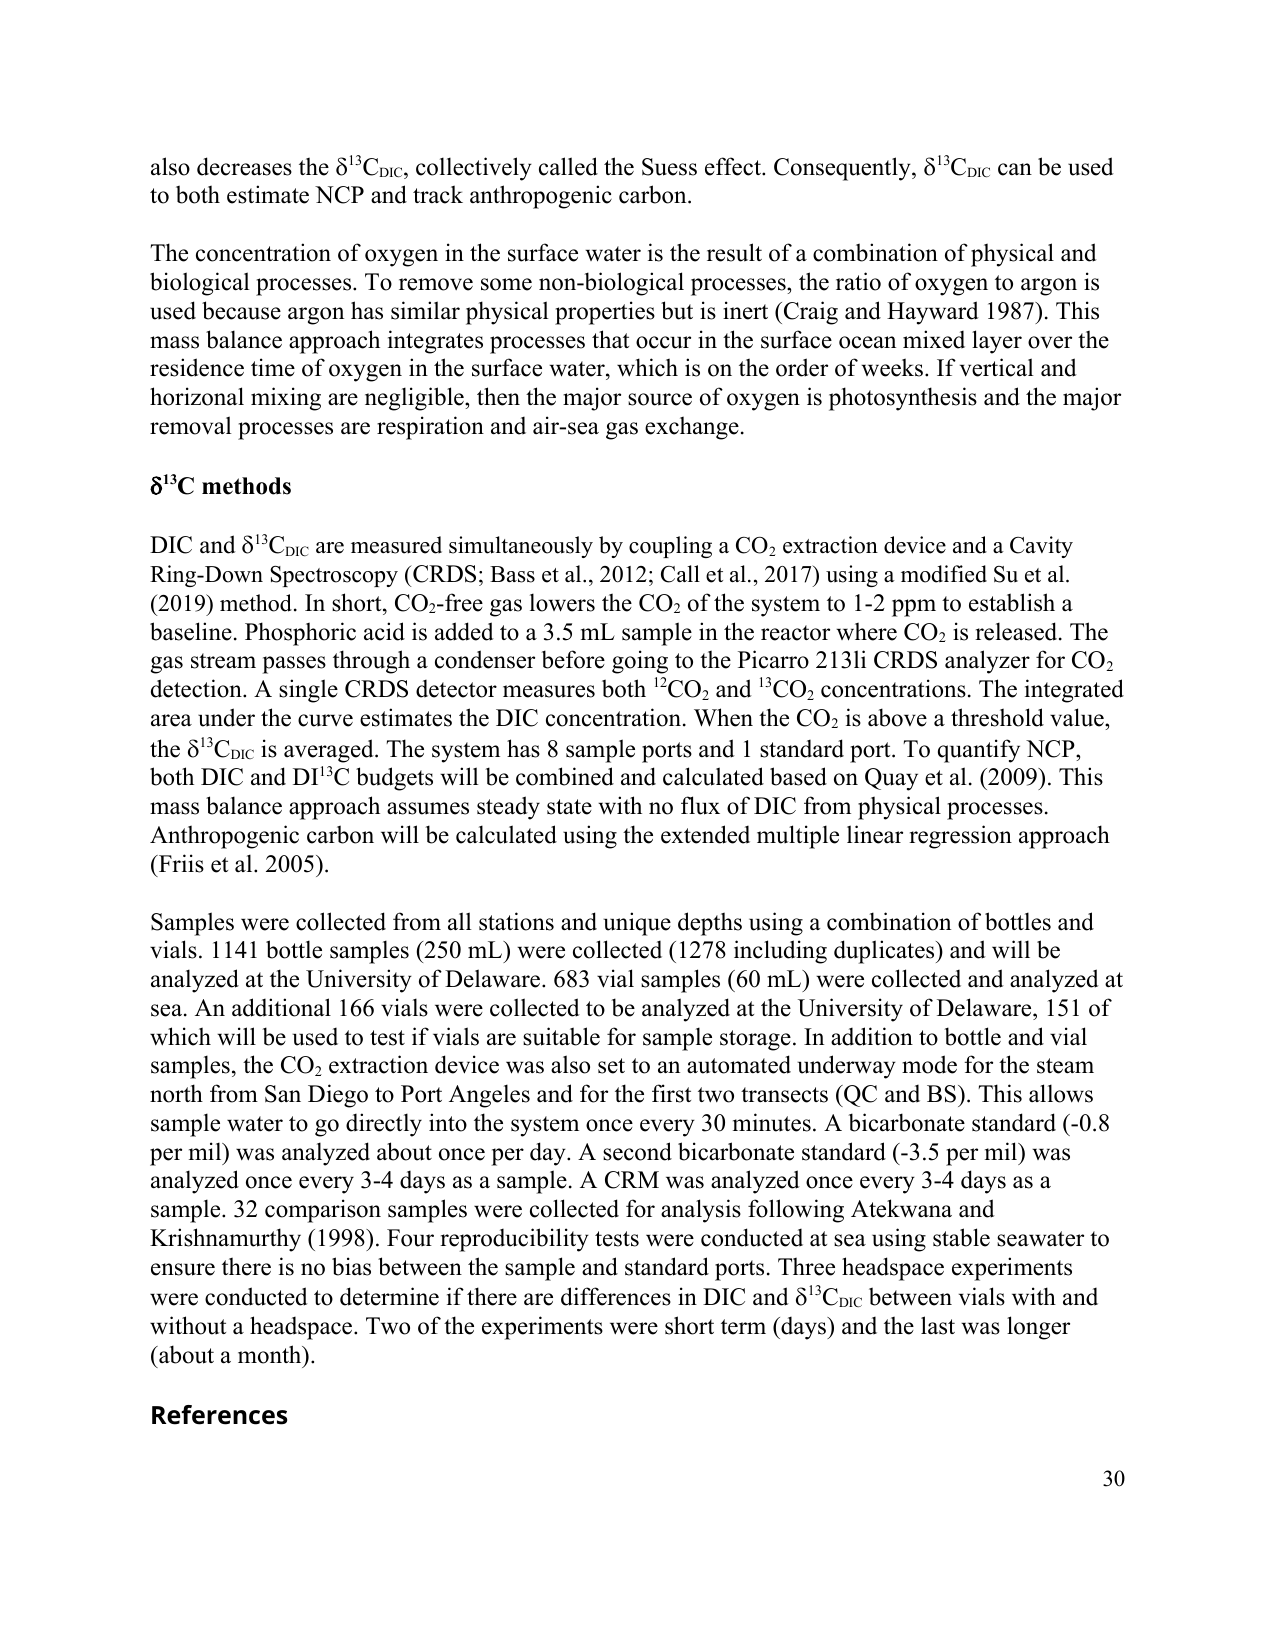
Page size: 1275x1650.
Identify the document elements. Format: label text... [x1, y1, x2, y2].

text References [150, 1398, 1125, 1432]
text DIC and 13CDIC are measured simultaneously by coupling a CO2 extraction device and a Cavity Ring-Down Spectroscopy (CRDS; Bass et al., 2012; Call et al., 2017) using a modified Su et al. (2019) method. In short, CO2-free gas lowers the CO2 of the system to 1-2 ppm to establish a baseline. Phosphoric acid is added to a 3.5 mL sample in the reactor where CO2 is released. The gas stream passes through a condenser before going to the Picarro 213li CRDS analyzer for CO2 detection. A single CRDS detector measures both 12CO2 and 13CO2 concentrations. The integrated area under the curve estimates the DIC concentration. When the CO2 is above a threshold value, the 13CDIC is averaged. The system has 8 sample ports and 1 standard port. To quantify NCP, both DIC and DI13C budgets will be combined and calculated based on Quay et al. (2009). This mass balance approach assumes steady state with no flux of DIC from physical processes. Anthropogenic carbon will be calculated using the extended multiple linear regression approach (Friis et al. 2005). [150, 529, 1125, 877]
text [150, 150, 1125, 209]
text The concentration of oxygen in the surface water is the result of a combination of physical and biological processes. To remove some non-biological processes, the ratio of oxygen to argon is used because argon has similar physical properties but is inert (Craig and Hayward 1987). This mass balance approach integrates processes that occur in the surface ocean mixed layer over the residence time of oxygen in the surface water, which is on the order of weeks. If vertical and horizonal mixing are negligible, then the major source of oxygen is photosynthesis and the major removal processes are respiration and air-sea gas exchange. [150, 238, 1125, 440]
text 13C methods [150, 469, 1125, 499]
text Samples were collected from all stations and unique depths using a combination of bottles and vials. 1141 bottle samples (250 mL) were collected (1278 including duplicates) and will be analyzed at the University of Delaware. 683 vial samples (60 mL) were collected and analyzed at sea. An additional 166 vials were collected to be analyzed at the University of Delaware, 151 of which will be used to test if vials are suitable for sample storage. In addition to bottle and vial samples, the CO2 extraction device was also set to an automated underway mode for the steam north from San Diego to Port Angeles and for the first two transects (QC and BS). This allows sample water to go directly into the system once every 30 minutes. A bicarbonate standard (-0.8 per mil) was analyzed about once per day. A second bicarbonate standard (-3.5 per mil) was analyzed once every 3-4 days as a sample. A CRM was analyzed once every 3-4 days as a sample. 32 comparison samples were collected for analysis following Atekwana and Krishnamurthy (1998). Four reproducibility tests were conducted at sea using stable seawater to ensure there is no bias between the sample and standard ports. Three headspace experiments were conducted to determine if there are differences in DIC and 13CDIC between vials with and without a headspace. Two of the experiments were short term (days) and the last was longer (about a month). [150, 907, 1125, 1368]
